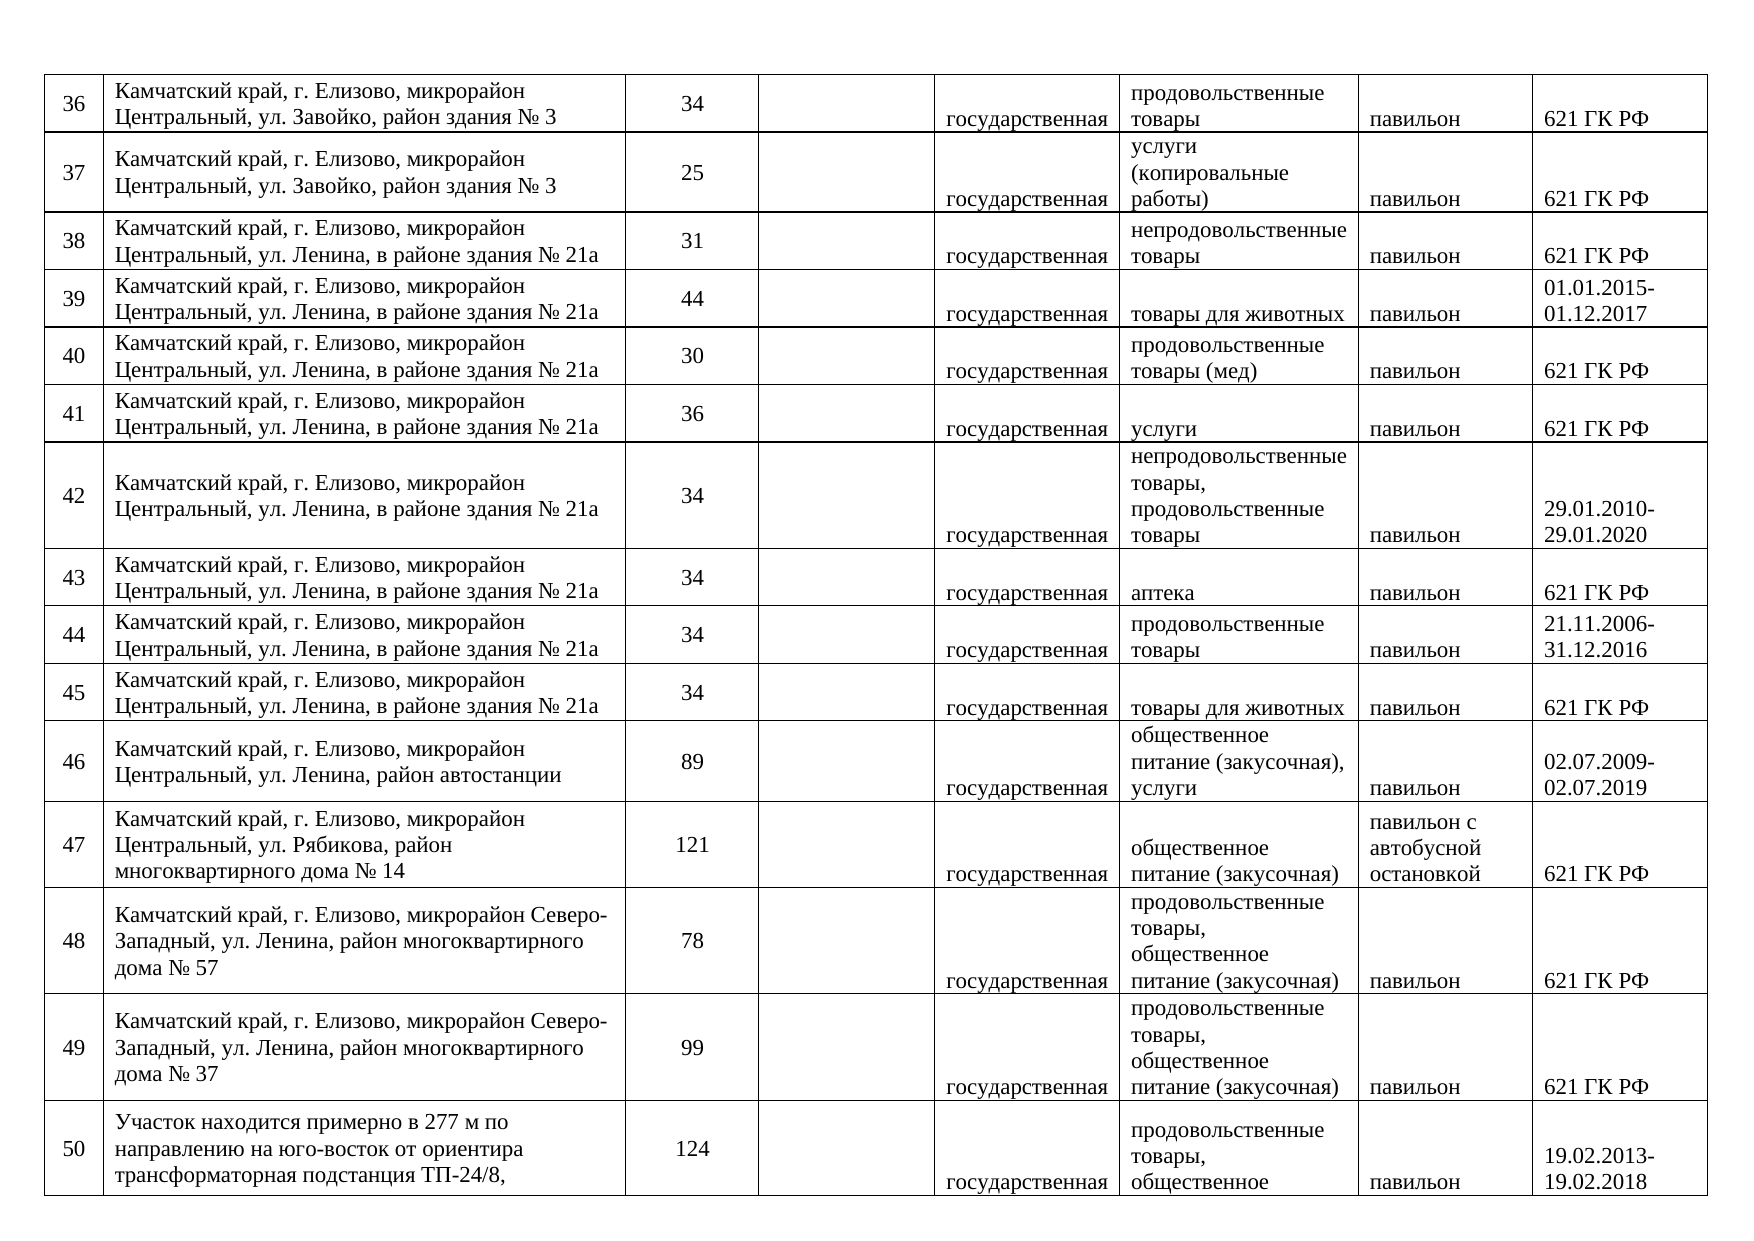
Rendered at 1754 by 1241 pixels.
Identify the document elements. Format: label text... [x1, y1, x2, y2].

table_cell 45 [45, 664, 103, 720]
table_cell 44 [45, 606, 103, 663]
table_cell государственная [935, 1101, 1119, 1195]
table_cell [1533, 1101, 1707, 1195]
table_cell 121 [626, 802, 758, 887]
table_cell павильон [1359, 888, 1532, 993]
table_cell государственная [935, 443, 1119, 548]
table_cell непродовольственные товары [1120, 213, 1358, 269]
table_cell 41 [45, 385, 103, 441]
table_cell 621 ГК РФ [1533, 75, 1707, 131]
table_cell 78 [626, 888, 758, 993]
table_cell 31 [626, 213, 758, 269]
table_cell государственная [935, 802, 1119, 887]
table_cell 621 ГК РФ [1533, 802, 1707, 887]
table_cell павильон [1359, 75, 1532, 131]
table_cell [759, 75, 934, 131]
table_cell 621 ГК РФ [1533, 385, 1707, 441]
table_cell Камчатский край, г. Елизово, микрорайон Центральный, ул. Ленина, в районе здания № 21а [104, 213, 625, 269]
table_cell 34 [626, 606, 758, 663]
table_cell 48 [45, 888, 103, 993]
table_cell 46 [45, 721, 103, 801]
table_cell аптека [1120, 549, 1358, 605]
table_cell продовольственные товары [1120, 606, 1358, 663]
table_cell 21.11.2006-31.12.2016 [1533, 606, 1707, 663]
table_cell [759, 721, 934, 801]
table_cell павильон [1359, 721, 1532, 801]
table_cell [759, 133, 934, 211]
table_cell государственная [935, 213, 1119, 269]
table_cell павильон с автобусной остановкой [1359, 802, 1532, 887]
table_cell павильон [1359, 443, 1532, 548]
table_cell [759, 443, 934, 548]
table_cell Камчатский край, г. Елизово, микрорайон Центральный, ул. Ленина, в районе здания № 21а [104, 549, 625, 605]
table_cell 47 [45, 802, 103, 887]
table_cell 01.01.2015-01.12.2017 [1533, 270, 1707, 326]
table_cell Камчатский край, г. Елизово, микрорайон Центральный, ул. Ленина, в районе здания № 21а [104, 664, 625, 720]
table_cell 50 [45, 1101, 103, 1195]
table_cell 38 [45, 213, 103, 269]
table_cell 02.07.2009-02.07.2019 [1533, 721, 1707, 801]
table_cell павильон [1359, 270, 1532, 326]
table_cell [1120, 1101, 1358, 1195]
table_cell государственная [935, 385, 1119, 441]
table_cell павильон [1359, 664, 1532, 720]
table_cell 124 [626, 1101, 758, 1195]
table_cell государственная [935, 994, 1119, 1100]
table_cell 34 [626, 549, 758, 605]
table_cell Камчатский край, г. Елизово, микрорайон Центральный, ул. Рябикова, район многоквартирного дома № 14 [104, 802, 625, 887]
table_cell павильон [1359, 1101, 1532, 1195]
table_cell 89 [626, 721, 758, 801]
table_cell Камчатский край, г. Елизово, микрорайон Центральный, ул. Ленина, в районе здания № 21а [104, 443, 625, 548]
table_cell товары для животных [1120, 664, 1358, 720]
table_cell Камчатский край, г. Елизово, микрорайон Центральный, ул. Завойко, район здания № 3 [104, 75, 625, 131]
table_cell государственная [935, 328, 1119, 384]
table_cell продовольственные товары (мед) [1120, 328, 1358, 384]
table_cell государственная [935, 270, 1119, 326]
table_cell Камчатский край, г. Елизово, микрорайон Северо-Западный, ул. Ленина, район многоквартирного дома № 57 [104, 888, 625, 993]
table_cell павильон [1359, 549, 1532, 605]
table_cell 34 [626, 664, 758, 720]
table_cell павильон [1359, 133, 1532, 211]
table_cell Камчатский край, г. Елизово, микрорайон Центральный, ул. Завойко, район здания № 3 [104, 133, 625, 211]
table_cell непродовольственные товары, продовольственные товары [1120, 443, 1358, 548]
table_cell павильон [1359, 213, 1532, 269]
table_cell [759, 328, 934, 384]
table_cell 25 [626, 133, 758, 211]
table_cell [759, 994, 934, 1100]
table_cell государственная [935, 721, 1119, 801]
table_cell [759, 606, 934, 663]
table_cell государственная [935, 549, 1119, 605]
table_cell [759, 549, 934, 605]
table_cell [759, 1101, 934, 1195]
table_cell 621 ГК РФ [1533, 133, 1707, 211]
table_cell государственная [935, 75, 1119, 131]
table_cell 40 [45, 328, 103, 384]
table_cell услуги (копировальные работы) [1120, 133, 1358, 211]
table_cell Камчатский край, г. Елизово, микрорайон Центральный, ул. Ленина, в районе здания № 21а [104, 606, 625, 663]
table_cell 621 ГК РФ [1533, 328, 1707, 384]
table_cell павильон [1359, 328, 1532, 384]
table_cell государственная [935, 133, 1119, 211]
table_cell государственная [935, 664, 1119, 720]
table_cell [759, 213, 934, 269]
table_cell государственная [935, 888, 1119, 993]
table_cell [759, 270, 934, 326]
table_cell общественное питание (закусочная) [1120, 802, 1358, 887]
table_cell 42 [45, 443, 103, 548]
table_cell 36 [45, 75, 103, 131]
table_cell Камчатский край, г. Елизово, микрорайон Центральный, ул. Ленина, в районе здания № 21а [104, 328, 625, 384]
table_cell [759, 664, 934, 720]
table_cell 621 ГК РФ [1533, 213, 1707, 269]
table_cell товары для животных [1120, 270, 1358, 326]
table_cell [759, 802, 934, 887]
table_cell павильон [1359, 606, 1532, 663]
table_cell 34 [626, 75, 758, 131]
table_cell Камчатский край, г. Елизово, микрорайон Центральный, ул. Ленина, в районе здания № 21а [104, 385, 625, 441]
table_cell общественное питание (закусочная), услуги [1120, 721, 1358, 801]
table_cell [1120, 75, 1358, 131]
table_cell 36 [626, 385, 758, 441]
table_cell [759, 385, 934, 441]
table_cell 621 ГК РФ [1533, 888, 1707, 993]
table_cell павильон [1359, 994, 1532, 1100]
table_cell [104, 1101, 625, 1195]
table_cell 44 [626, 270, 758, 326]
table_cell 43 [45, 549, 103, 605]
table_cell 621 ГК РФ [1533, 664, 1707, 720]
table_cell 49 [45, 994, 103, 1100]
table_cell Камчатский край, г. Елизово, микрорайон Центральный, ул. Ленина, район автостанции [104, 721, 625, 801]
table_cell продовольственные товары, общественное питание (закусочная) [1120, 994, 1358, 1100]
table_cell услуги [1120, 385, 1358, 441]
table_cell 621 ГК РФ [1533, 549, 1707, 605]
table_cell [759, 888, 934, 993]
table_cell Камчатский край, г. Елизово, микрорайон Северо-Западный, ул. Ленина, район многоквартирного дома № 37 [104, 994, 625, 1100]
table_cell Камчатский край, г. Елизово, микрорайон Центральный, ул. Ленина, в районе здания № 21а [104, 270, 625, 326]
table_cell 39 [45, 270, 103, 326]
table_cell 30 [626, 328, 758, 384]
table_cell государственная [935, 606, 1119, 663]
table_cell продовольственные товары, общественное питание (закусочная) [1120, 888, 1358, 993]
table_cell 34 [626, 443, 758, 548]
table_cell павильон [1359, 385, 1532, 441]
table_cell 99 [626, 994, 758, 1100]
table_cell 37 [45, 133, 103, 211]
table_cell 29.01.2010-29.01.2020 [1533, 443, 1707, 548]
table_cell 621 ГК РФ [1533, 994, 1707, 1100]
